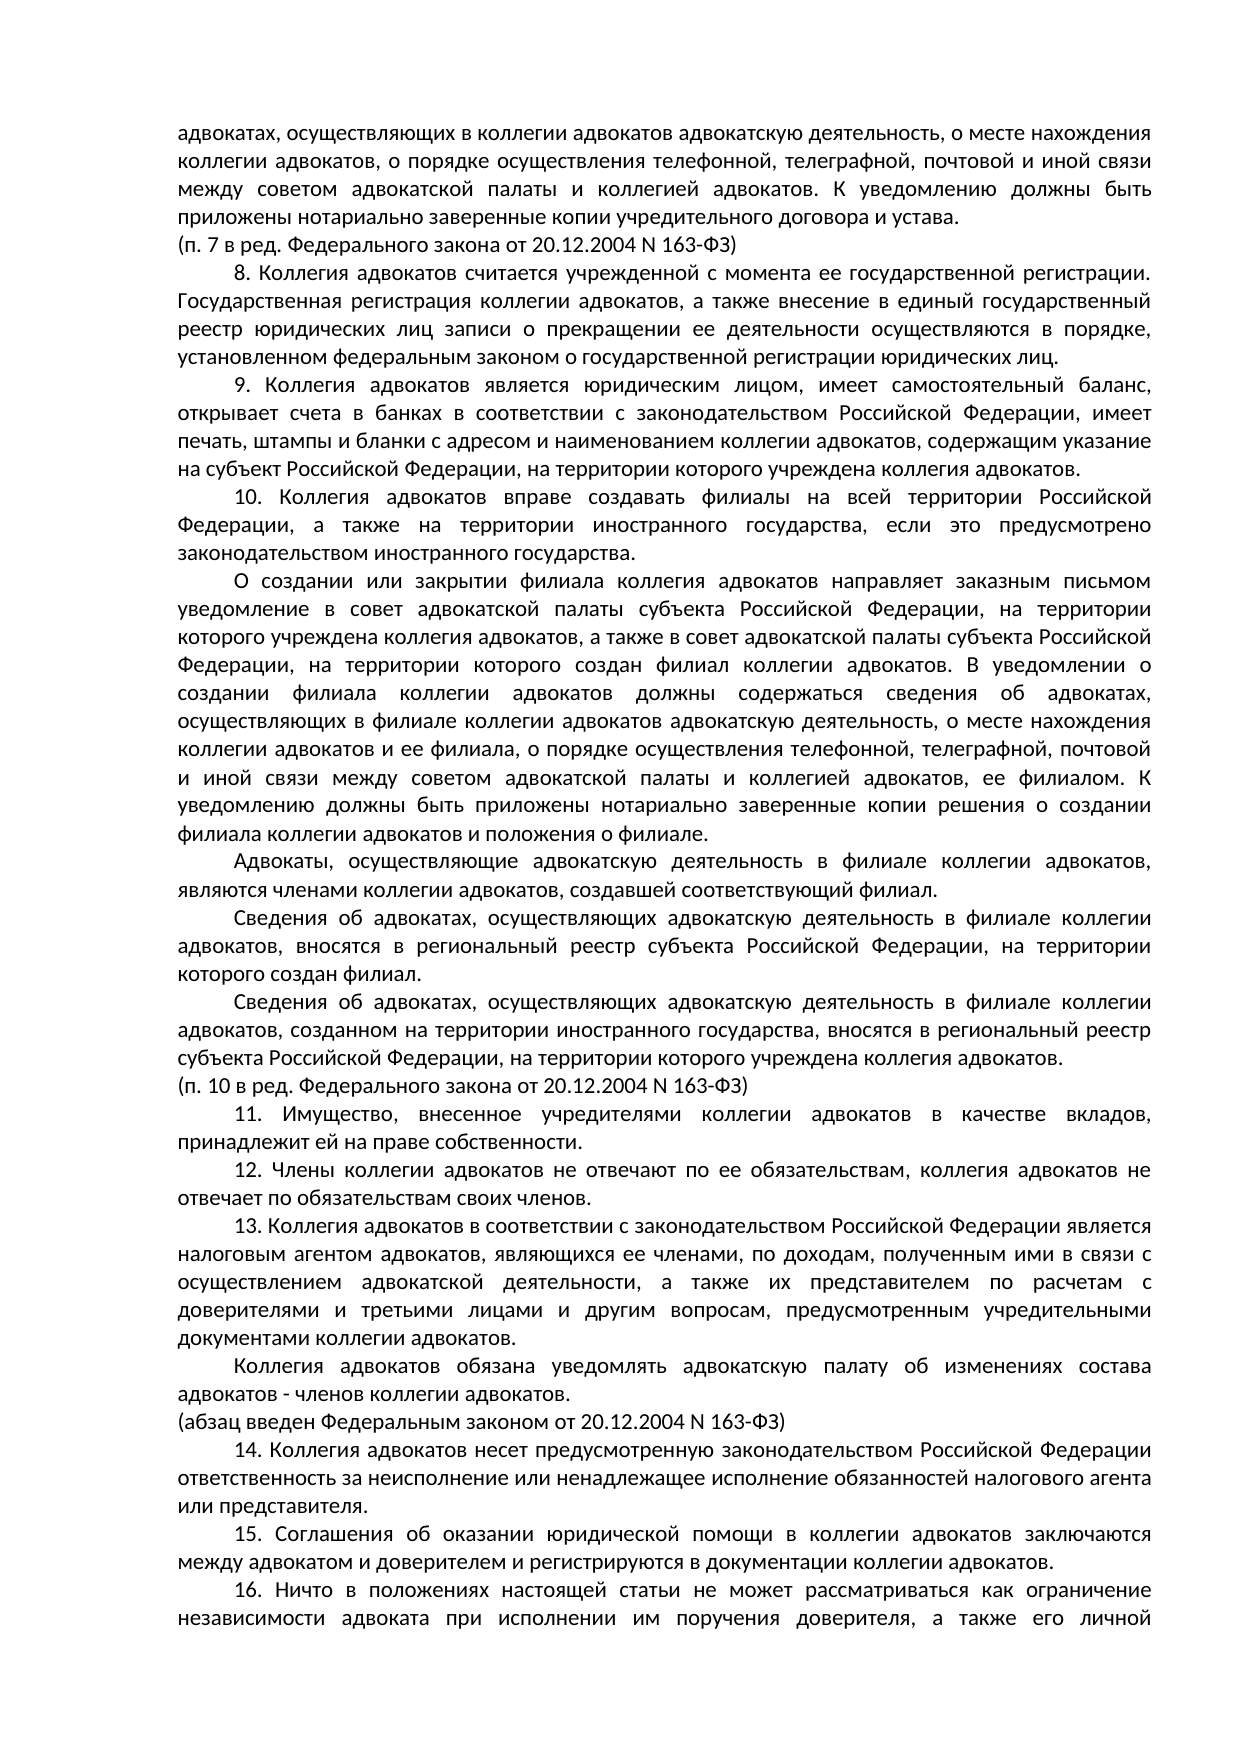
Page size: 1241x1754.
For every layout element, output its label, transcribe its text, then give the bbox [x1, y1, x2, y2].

text 12. Члены коллегии адвокатов не отвечают по ее обязательствам, коллегия адвокатов не отвечает по обязательствам своих членов. [177, 1155, 1152, 1211]
text 8. Коллегия адвокатов считается учрежденной с момента ее государственной регистрации. Государственная регистрация коллегии адвокатов, а также внесение в единый государственный реестр юридических лиц записи о прекращении ее деятельности осуществляются в порядке, установленном федеральным законом о государственной регистрации юридических лиц. [177, 258, 1152, 370]
text Сведения об адвокатах, осуществляющих адвокатскую деятельность в филиале коллегии адвокатов, вносятся в региональный реестр субъекта Российской Федерации, на территории которого создан филиал. [177, 903, 1152, 987]
text Адвокаты, осуществляющие адвокатскую деятельность в филиале коллегии адвокатов, являются членами коллегии адвокатов, создавшей соответствующий филиал. [177, 847, 1152, 903]
text 11. Имущество, внесенное учредителями коллегии адвокатов в качестве вкладов, принадлежит ей на праве собственности. [177, 1099, 1152, 1155]
text 14. Коллегия адвокатов несет предусмотренную законодательством Российской Федерации ответственность за неисполнение или ненадлежащее исполнение обязанностей налогового агента или представителя. [177, 1435, 1152, 1519]
text О создании или закрытии филиала коллегия адвокатов направляет заказным письмом уведомление в совет адвокатской палаты субъекта Российской Федерации, на территории которого учреждена коллегия адвокатов, а также в совет адвокатской палаты субъекта Российской Федерации, на территории которого создан филиал коллегии адвокатов. В уведомлении о создании филиала коллегии адвокатов должны содержаться сведения об адвокатах, осуществляющих в филиале коллегии адвокатов адвокатскую деятельность, о месте нахождения коллегии адвокатов и ее филиала, о порядке осуществления телефонной, телеграфной, почтовой и иной связи между советом адвокатской палаты и коллегией адвокатов, ее филиалом. К уведомлению должны быть приложены нотариально заверенные копии решения о создании филиала коллегии адвокатов и положения о филиале. [177, 566, 1152, 847]
text (п. 7 в ред. Федерального закона от 20.12.2004 N 163-ФЗ) [177, 230, 1152, 258]
text 15. Соглашения об оказании юридической помощи в коллегии адвокатов заключаются между адвокатом и доверителем и регистрируются в документации коллегии адвокатов. [177, 1519, 1152, 1575]
text (абзац введен Федеральным законом от 20.12.2004 N 163-ФЗ) [177, 1407, 1152, 1435]
text 10. Коллегия адвокатов вправе создавать филиалы на всей территории Российской Федерации, а также на территории иностранного государства, если это предусмотрено законодательством иностранного государства. [177, 482, 1152, 566]
text (п. 10 в ред. Федерального закона от 20.12.2004 N 163-ФЗ) [177, 1071, 1152, 1099]
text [177, 118, 1152, 230]
text Коллегия адвокатов обязана уведомлять адвокатскую палату об изменениях состава адвокатов - членов коллегии адвокатов. [177, 1351, 1152, 1407]
text 13. Коллегия адвокатов в соответствии с законодательством Российской Федерации является налоговым агентом адвокатов, являющихся ее членами, по доходам, полученным ими в связи с осуществлением адвокатской деятельности, а также их представителем по расчетам с доверителями и третьими лицами и другим вопросам, предусмотренным учредительными документами коллегии адвокатов. [177, 1211, 1152, 1351]
text 9. Коллегия адвокатов является юридическим лицом, имеет самостоятельный баланс, открывает счета в банках в соответствии с законодательством Российской Федерации, имеет печать, штампы и бланки с адресом и наименованием коллегии адвокатов, содержащим указание на субъект Российской Федерации, на территории которого учреждена коллегия адвокатов. [177, 370, 1152, 482]
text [177, 1575, 1152, 1631]
text Сведения об адвокатах, осуществляющих адвокатскую деятельность в филиале коллегии адвокатов, созданном на территории иностранного государства, вносятся в региональный реестр субъекта Российской Федерации, на территории которого учреждена коллегия адвокатов. [177, 987, 1152, 1071]
